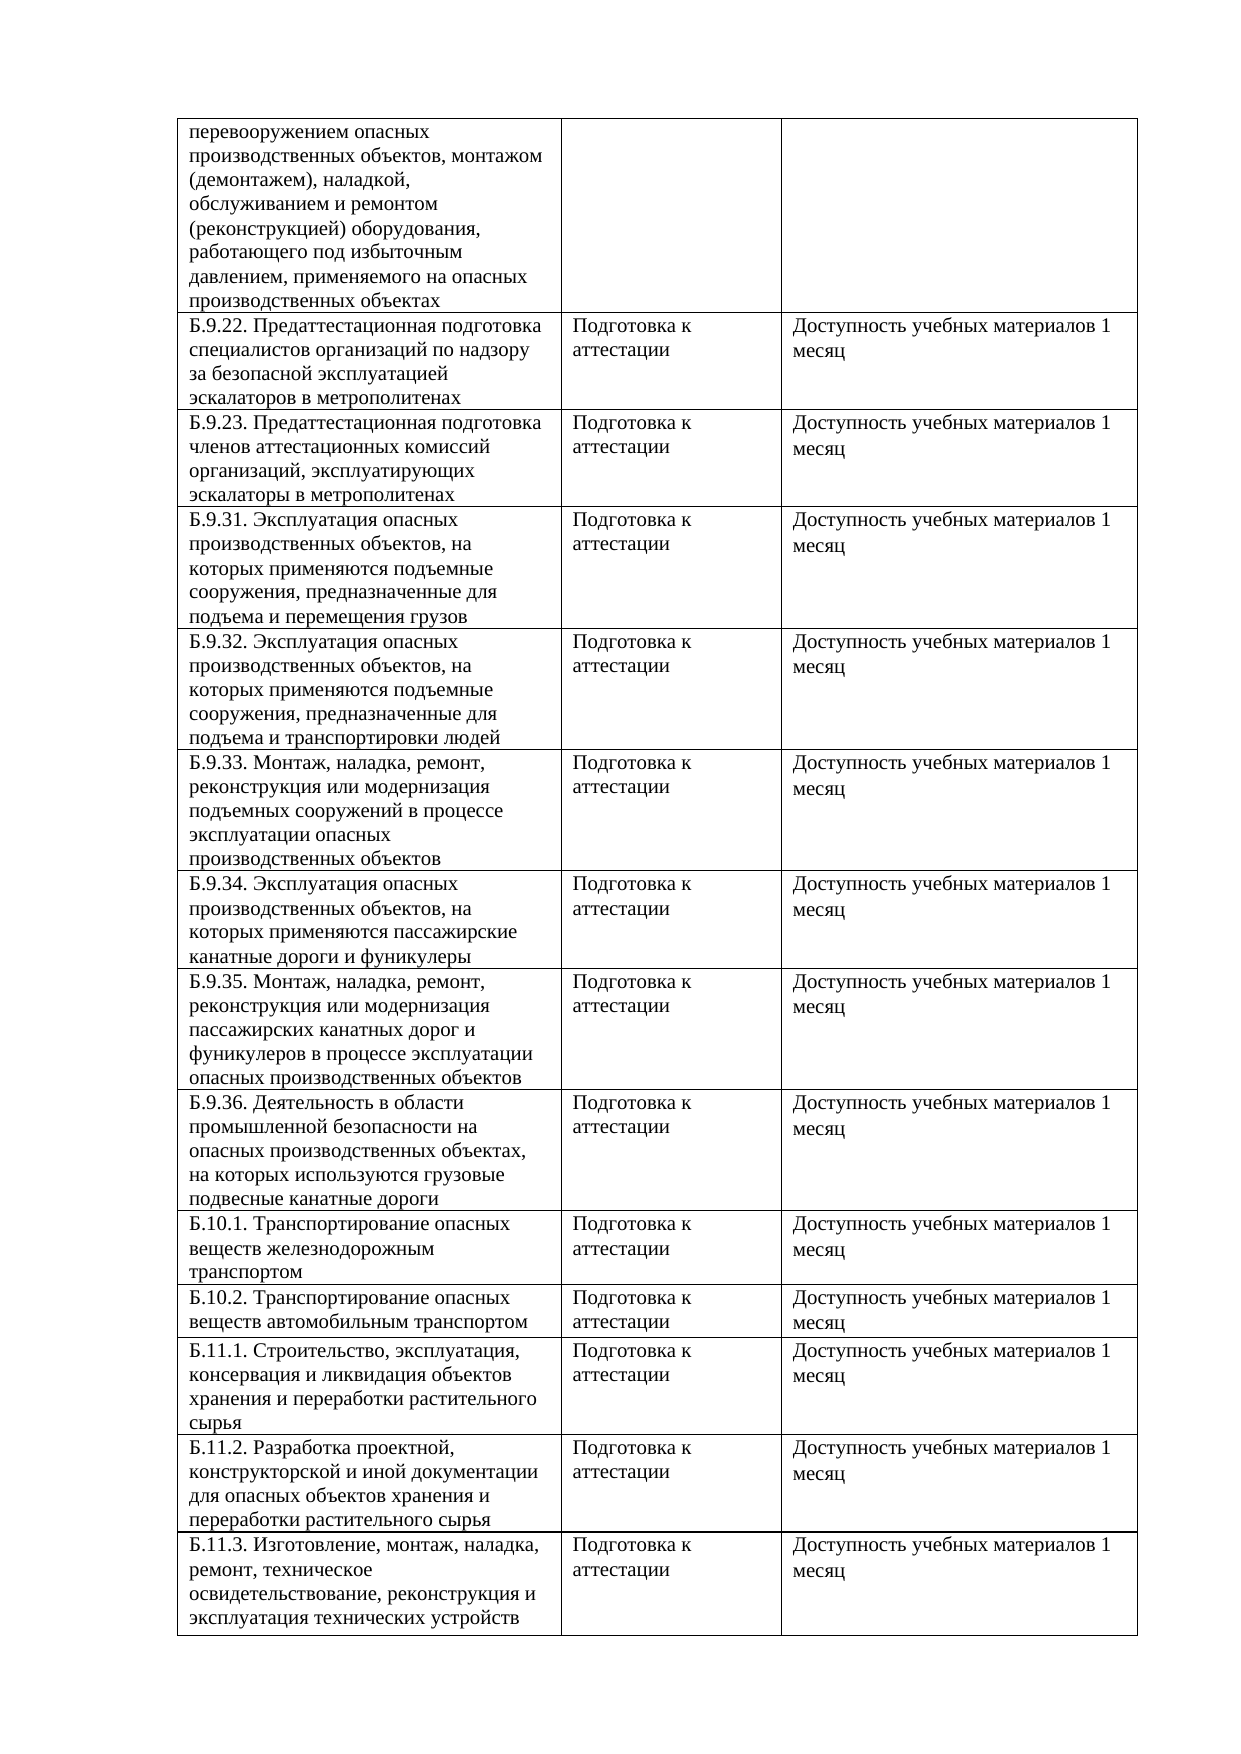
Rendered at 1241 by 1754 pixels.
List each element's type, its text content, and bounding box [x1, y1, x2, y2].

table_cell Подготовка к аттестации [562, 313, 781, 409]
table_cell Б.11.1. Строительство, эксплуатация, консервация и ликвидация объектов хранения и переработки растительного сырья [178, 1338, 561, 1434]
table_cell Подготовка к аттестации [562, 1090, 781, 1210]
table_cell Доступность учебных материалов 1 месяц [782, 507, 1137, 628]
table_cell Доступность учебных материалов 1 месяц [782, 629, 1137, 749]
table_cell Б.9.33. Монтаж, наладка, ремонт, реконструкция или модернизация подъемных сооружений в процессе эксплуатации опасных производственных объектов [178, 750, 561, 870]
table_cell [562, 119, 781, 312]
table_cell Доступность учебных материалов 1 месяц [782, 969, 1137, 1089]
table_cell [562, 1533, 781, 1635]
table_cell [782, 1533, 1137, 1635]
table_cell Доступность учебных материалов 1 месяц [782, 1338, 1137, 1434]
table_cell Доступность учебных материалов 1 месяц [782, 410, 1137, 506]
table_cell Подготовка к аттестации [562, 410, 781, 506]
table_cell Доступность учебных материалов 1 месяц [782, 313, 1137, 409]
table_cell Б.9.32. Эксплуатация опасных производственных объектов, на которых применяются подъемные сооружения, предназначенные для подъема и транспортировки людей [178, 629, 561, 749]
table_cell Подготовка к аттестации [562, 1211, 781, 1283]
table_cell Подготовка к аттестации [562, 1338, 781, 1434]
table_cell Б.9.22. Предаттестационная подготовка специалистов организаций по надзору за безопасной эксплуатацией эскалаторов в метрополитенах [178, 313, 561, 409]
table_cell Доступность учебных материалов 1 месяц [782, 750, 1137, 870]
table_cell Подготовка к аттестации [562, 871, 781, 968]
table_cell Б.9.34. Эксплуатация опасных производственных объектов, на которых применяются пассажирские канатные дороги и фуникулеры [178, 871, 561, 968]
table_cell Доступность учебных материалов 1 месяц [782, 1211, 1137, 1283]
table_cell Б.9.35. Монтаж, наладка, ремонт, реконструкция или модернизация пассажирских канатных дорог и фуникулеров в процессе эксплуатации опасных производственных объектов [178, 969, 561, 1089]
table_cell Б.9.23. Предаттестационная подготовка членов аттестационных комиссий организаций, эксплуатирующих эскалаторы в метрополитенах [178, 410, 561, 506]
table_cell Б.11.2. Разработка проектной, конструкторской и иной документации для опасных объектов хранения и переработки растительного сырья [178, 1435, 561, 1531]
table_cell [178, 119, 561, 312]
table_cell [782, 119, 1137, 312]
table_cell Подготовка к аттестации [562, 969, 781, 1089]
table_cell Подготовка к аттестации [562, 750, 781, 870]
table_cell Подготовка к аттестации [562, 1435, 781, 1531]
table_cell Подготовка к аттестации [562, 507, 781, 628]
table_cell Доступность учебных материалов 1 месяц [782, 1435, 1137, 1531]
table_cell Доступность учебных материалов 1 месяц [782, 871, 1137, 968]
table_cell Подготовка к аттестации [562, 1285, 781, 1337]
table_cell Доступность учебных материалов 1 месяц [782, 1090, 1137, 1210]
table_cell Б.9.31. Эксплуатация опасных производственных объектов, на которых применяются подъемные сооружения, предназначенные для подъема и перемещения грузов [178, 507, 561, 628]
table_cell Доступность учебных материалов 1 месяц [782, 1285, 1137, 1337]
table_cell Б.10.1. Транспортирование опасных веществ железнодорожным транспортом [178, 1211, 561, 1283]
table_cell Подготовка к аттестации [562, 629, 781, 749]
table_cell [178, 1533, 561, 1635]
table_cell Б.9.36. Деятельность в области промышленной безопасности на опасных производственных объектах, на которых используются грузовые подвесные канатные дороги [178, 1090, 561, 1210]
table_cell Б.10.2. Транспортирование опасных веществ автомобильным транспортом [178, 1285, 561, 1337]
